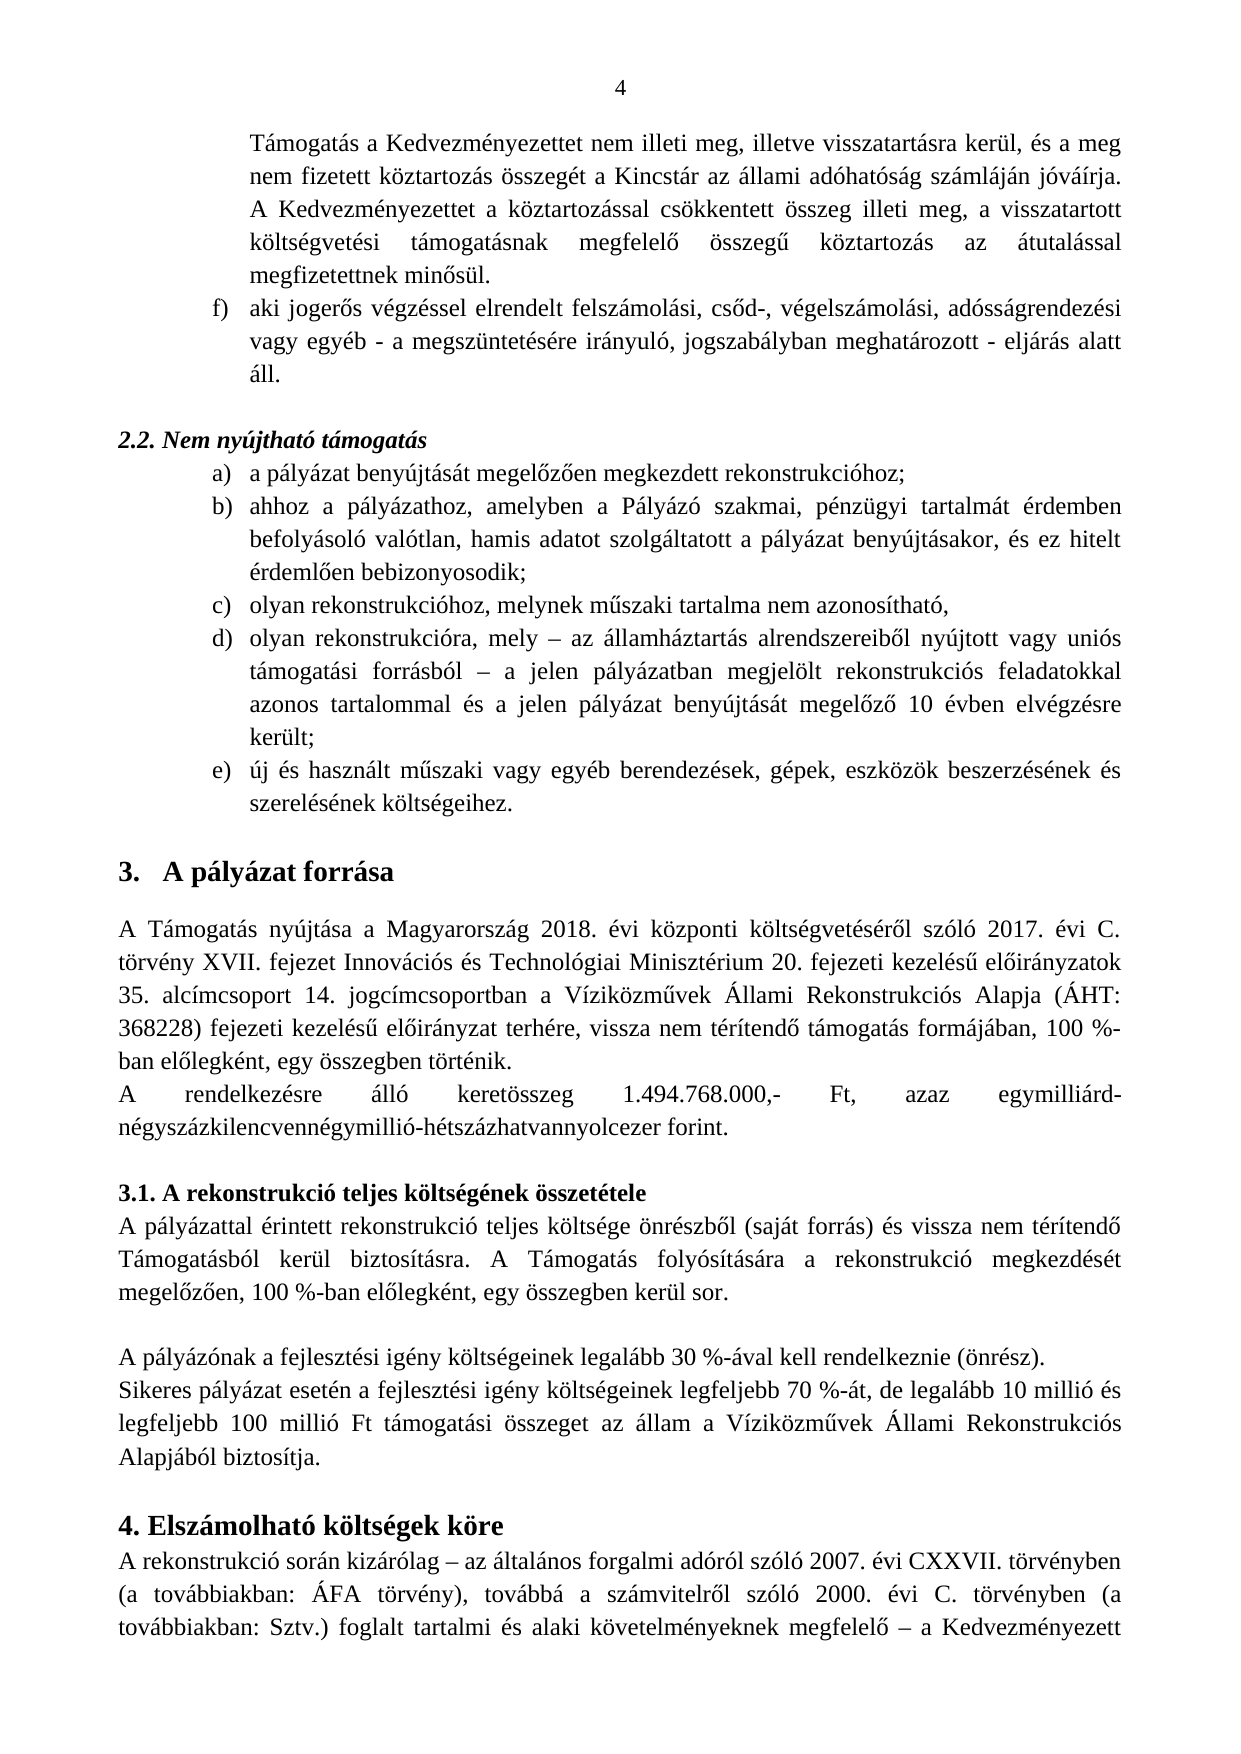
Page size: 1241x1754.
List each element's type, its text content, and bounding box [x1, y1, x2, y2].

list ahhoz a pályázathoz, amelyben a Pályázó szakmai, pénzügyi tartalmát érdemben befolyásoló valótlan, hamis adatot szolgáltatott a pályázat benyújtásakor, és ez hitelt érdemlően bebizonyosodik; [212, 491, 1122, 586]
list olyan rekonstrukcióhoz, melynek műszaki tartalma nem azonosítható, [212, 590, 1122, 619]
text 3.1. A rekonstrukció teljes költségének összetétele [118, 1178, 1122, 1207]
text 2.2. Nem nyújtható támogatás [118, 425, 1122, 454]
text 4. Elszámolható költségek köre [118, 1508, 1122, 1541]
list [212, 128, 1122, 289]
list aki jogerős végzéssel elrendelt felszámolási, csőd-, végelszámolási, adósságrendezési vagy egyéb - a megszüntetésére irányuló, jogszabályban meghatározott - eljárás alatt áll. [212, 293, 1122, 388]
list olyan rekonstrukcióra, mely – az államháztartás alrendszereiből nyújtott vagy uniós támogatási forrásból – a jelen pályázatban megjelölt rekonstrukciós feladatokkal azonos tartalommal és a jelen pályázat benyújtását megelőző 10 évben elvégzésre került; [212, 623, 1122, 751]
text A rendelkezésre álló keretösszeg 1.494.768.000,- Ft, azaz egymilliárd-négyszázkilencvennégymillió-hétszázhatvannyolcezer forint. [118, 1079, 1122, 1141]
list új és használt műszaki vagy egyéb berendezések, gépek, eszközök beszerzésének és szerelésének költségeihez. [212, 756, 1122, 817]
text A Támogatás nyújtása a Magyarország 2018. évi központi költségvetéséről szóló 2017. évi C. törvény XVII. fejezet Innovációs és Technológiai Minisztérium 20. fejezeti kezelésű előirányzatok 35. alcímcsoport 14. jogcímcsoportban a Víziközművek Állami Rekonstrukciós Alapja (ÁHT: 368228) fejezeti kezelésű előirányzat terhére, vissza nem térítendő támogatás formájában, 100 %-ban előlegként, egy összegben történik. [118, 914, 1122, 1075]
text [118, 1546, 1122, 1641]
text A pályázattal érintett rekonstrukció teljes költsége önrészből (saját forrás) és vissza nem térítendő Támogatásból kerül biztosításra. A Támogatás folyósítására a rekonstrukció megkezdését megelőzően, 100 %-ban előlegként, egy összegben kerül sor. [118, 1211, 1122, 1306]
text A pályázónak a fejlesztési igény költségeinek legalább 30 %-ával kell rendelkeznie (önrész). [118, 1342, 1122, 1371]
list a pályázat benyújtását megelőzően megkezdett rekonstrukcióhoz; [212, 458, 1122, 487]
text Sikeres pályázat esetén a fejlesztési igény költségeinek legfeljebb 70 %-át, de legalább 10 millió és legfeljebb 100 millió Ft támogatási összeget az állam a Víziközművek Állami Rekonstrukciós Alapjából biztosítja. [118, 1376, 1122, 1470]
list A pályázat forrása [118, 854, 1122, 888]
